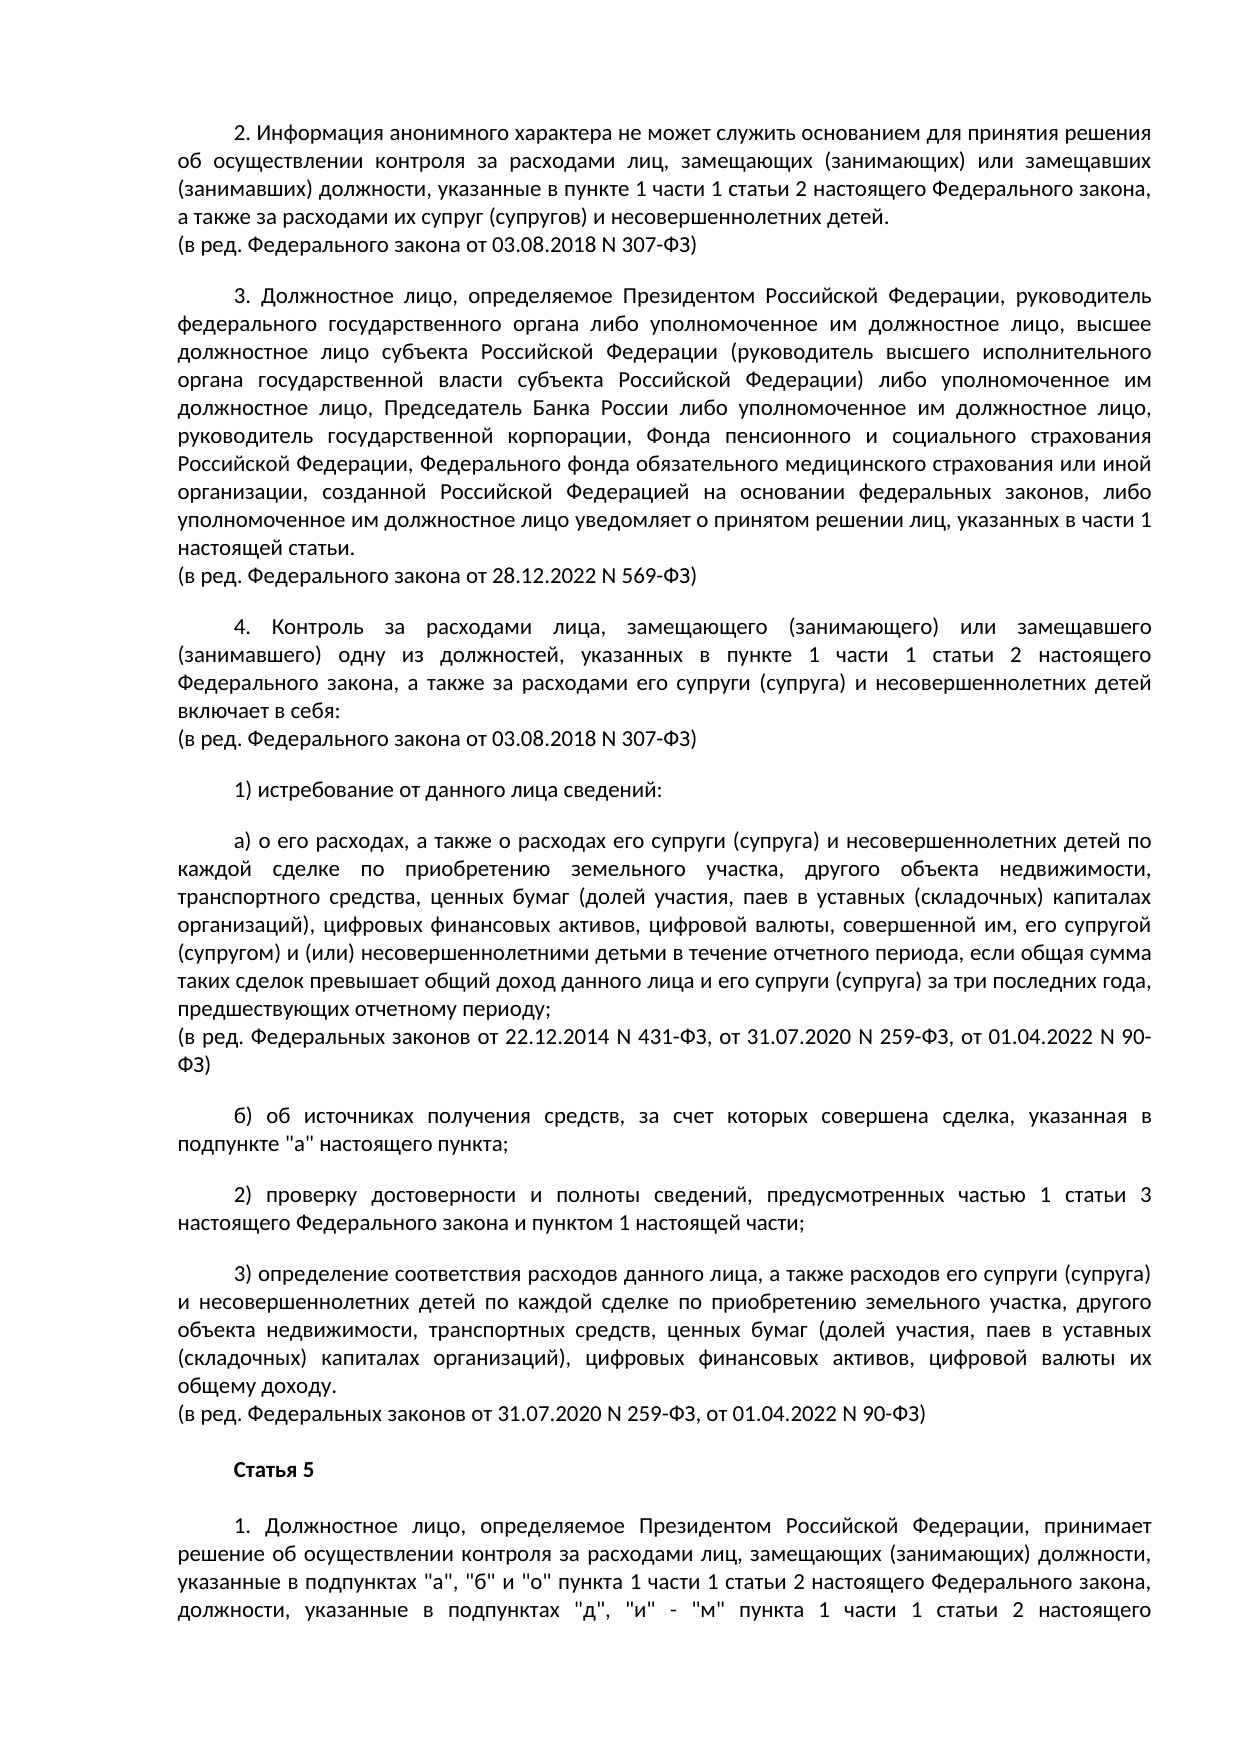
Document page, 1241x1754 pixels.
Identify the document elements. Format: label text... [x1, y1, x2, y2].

text 2) проверку достоверности и полноты сведений, предусмотренных частью 1 статьи 3 настоящего Федерального закона и пунктом 1 настоящей части; [177, 1180, 1152, 1236]
title Статья 5 [177, 1455, 1152, 1483]
text (в ред. Федерального закона от 03.08.2018 N 307-ФЗ) [177, 724, 1152, 752]
text (в ред. Федеральных законов от 22.12.2014 N 431-ФЗ, от 31.07.2020 N 259-ФЗ, от 01.04.2022 N 90-ФЗ) [177, 1022, 1152, 1078]
text (в ред. Федерального закона от 28.12.2022 N 569-ФЗ) [177, 561, 1152, 589]
text 2. Информация анонимного характера не может служить основанием для принятия решения об осуществлении контроля за расходами лиц, замещающих (занимающих) или замещавших (занимавших) должности, указанные в пункте 1 части 1 статьи 2 настоящего Федерального закона, а также за расходами их супруг (супругов) и несовершеннолетних детей. [177, 118, 1152, 230]
text б) об источниках получения средств, за счет которых совершена сделка, указанная в подпункте "а" настоящего пункта; [177, 1101, 1152, 1157]
text 3. Должностное лицо, определяемое Президентом Российской Федерации, руководитель федерального государственного органа либо уполномоченное им должностное лицо, высшее должностное лицо субъекта Российской Федерации (руководитель высшего исполнительного органа государственной власти субъекта Российской Федерации) либо уполномоченное им должностное лицо, Председатель Банка России либо уполномоченное им должностное лицо, руководитель государственной корпорации, Фонда пенсионного и социального страхования Российской Федерации, Федерального фонда обязательного медицинского страхования или иной организации, созданной Российской Федерацией на основании федеральных законов, либо уполномоченное им должностное лицо уведомляет о принятом решении лиц, указанных в части 1 настоящей статьи. [177, 281, 1152, 561]
text 1) истребование от данного лица сведений: [177, 775, 1152, 803]
text а) о его расходах, а также о расходах его супруги (супруга) и несовершеннолетних детей по каждой сделке по приобретению земельного участка, другого объекта недвижимости, транспортного средства, ценных бумаг (долей участия, паев в уставных (складочных) капиталах организаций), цифровых финансовых активов, цифровой валюты, совершенной им, его супругой (супругом) и (или) несовершеннолетними детьми в течение отчетного периода, если общая сумма таких сделок превышает общий доход данного лица и его супруги (супруга) за три последних года, предшествующих отчетному периоду; [177, 826, 1152, 1022]
text (в ред. Федерального закона от 03.08.2018 N 307-ФЗ) [177, 230, 1152, 258]
text 4. Контроль за расходами лица, замещающего (занимающего) или замещавшего (занимавшего) одну из должностей, указанных в пункте 1 части 1 статьи 2 настоящего Федерального закона, а также за расходами его супруги (супруга) и несовершеннолетних детей включает в себя: [177, 612, 1152, 724]
text 3) определение соответствия расходов данного лица, а также расходов его супруги (супруга) и несовершеннолетних детей по каждой сделке по приобретению земельного участка, другого объекта недвижимости, транспортных средств, ценных бумаг (долей участия, паев в уставных (складочных) капиталах организаций), цифровых финансовых активов, цифровой валюты их общему доходу. [177, 1259, 1152, 1399]
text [177, 1511, 1152, 1623]
text (в ред. Федеральных законов от 31.07.2020 N 259-ФЗ, от 01.04.2022 N 90-ФЗ) [177, 1399, 1152, 1427]
